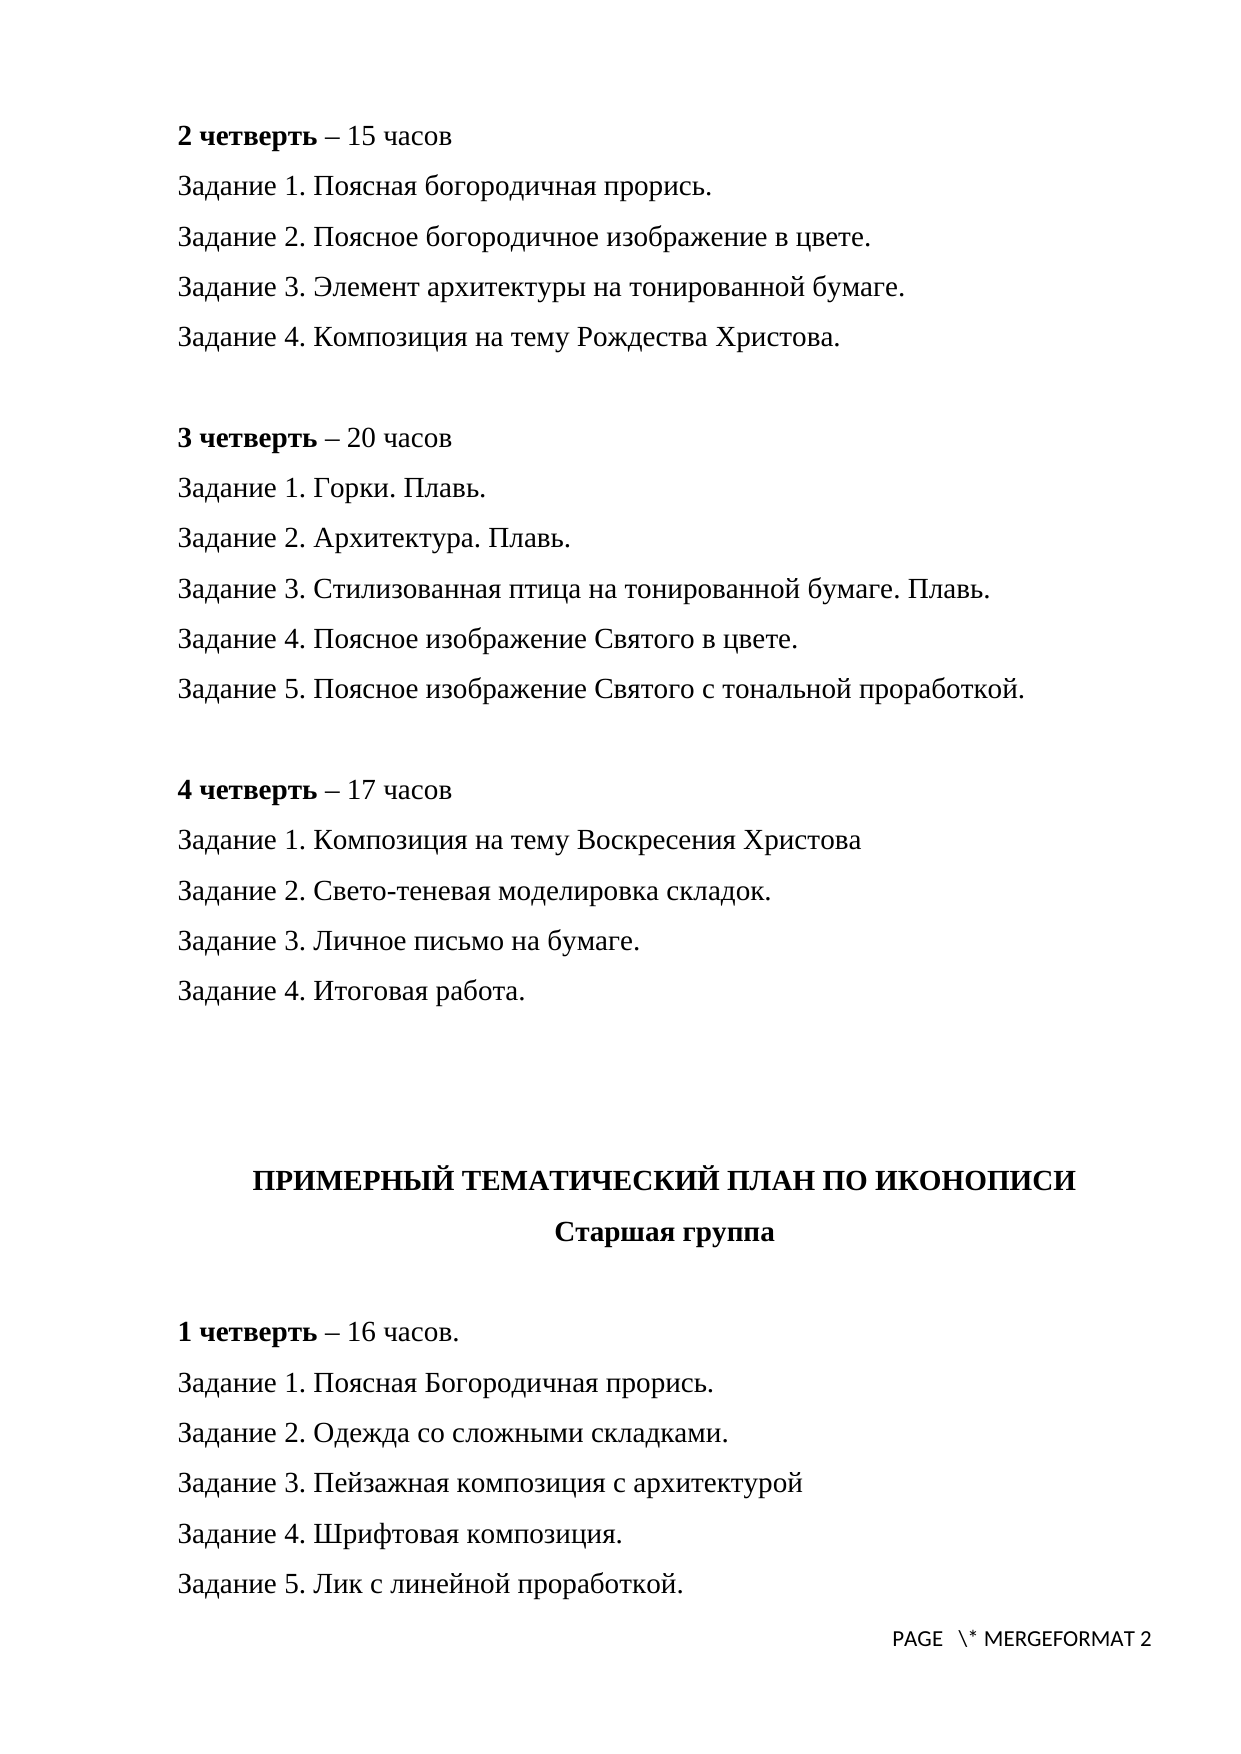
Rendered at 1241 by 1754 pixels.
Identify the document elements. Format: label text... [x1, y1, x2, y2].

text Задание 1. Поясная Богородичная прорись. Задание 2. Одежда со сложными складками. Задание 3. Пейзажная композиция с архитектурой [177, 1365, 1152, 1499]
text 4 четверть – 17 часов Задание 1. Композиция на тему Воскресения Христова Задание 2. Свето-теневая моделировка складок. [177, 722, 1152, 906]
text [177, 118, 1152, 303]
text Задание 4. Поясное изображение Святого в цвете. Задание 5. Поясное изображение Святого с тональной проработкой. [177, 621, 1152, 705]
text Задание 3. Личное письмо на бумаге. [177, 923, 1152, 957]
text Задание 4. Итоговая работа. [177, 973, 1152, 1049]
text Задание 4. Композиция на тему Рождества Христова. 3 четверть – 20 часов Задание 1. Горки. Плавь. Задание 2. Архитектура. Плавь. Задание 3. Стилизованная птица на тонированной бумаге. Плавь. [177, 319, 1152, 604]
text ПРИМЕРНЫЙ ТЕМАТИЧЕСКИЙ ПЛАН ПО ИКОНОПИСИ [177, 1163, 1152, 1197]
text Задание 4. Шрифтовая композиция. [177, 1516, 1152, 1549]
text Задание 5. Лик с линейной проработкой. [177, 1566, 1152, 1599]
text Старшая группа [177, 1214, 1152, 1247]
text 1 четверть – 16 часов. [177, 1264, 1152, 1348]
